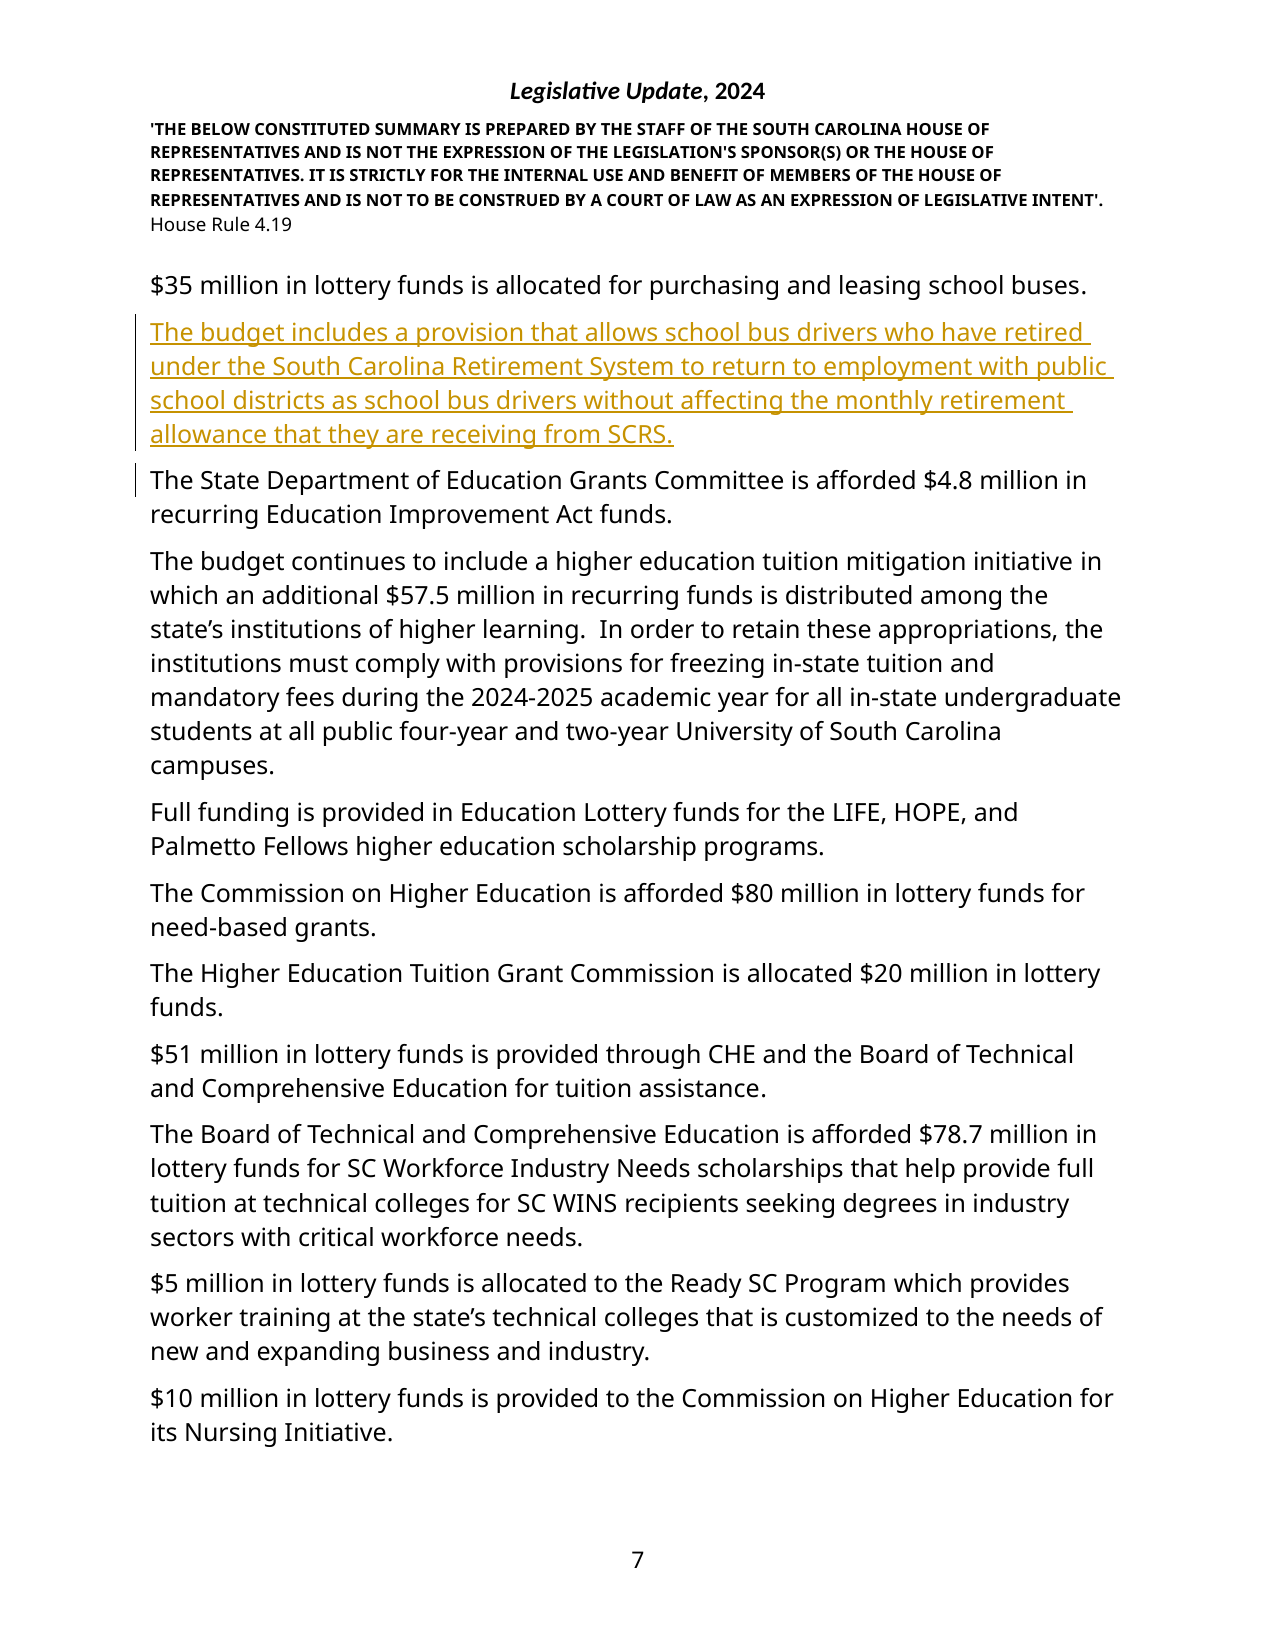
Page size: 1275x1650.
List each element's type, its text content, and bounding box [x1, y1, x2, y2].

text The budget continues to include a higher education tuition mitigation initiative in which an additional $57.5 million in recurring funds is distributed among the state’s institutions of higher learning. In order to retain these appropriations, the institutions must comply with provisions for freezing in-state tuition and mandatory fees during the 2024-2025 academic year for all in-state undergraduate students at all public four-year and two-year University of South Carolina campuses. [150, 544, 1125, 782]
text $51 million in lottery funds is provided through CHE and the Board of Technical and Comprehensive Education for tuition assistance. [150, 1036, 1125, 1104]
text The State Department of Education Grants Committee is afforded $4.8 million in recurring Education Improvement Act funds. [150, 463, 1125, 531]
text Full funding is provided in Education Lottery funds for the LIFE, HOPE, and Palmetto Fellows higher education scholarship programs. [150, 794, 1125, 863]
text The Board of Technical and Comprehensive Education is afforded $78.7 million in lottery funds for SC Workforce Industry Needs scholarships that help provide full tuition at technical colleges for SC WINS recipients seeking degrees in industry sectors with critical workforce needs. [150, 1117, 1125, 1253]
text The Higher Education Tuition Grant Commission is allocated $20 million in lottery funds. [150, 956, 1125, 1024]
text $10 million in lottery funds is provided to the Commission on Higher Education for its Nursing Initiative. [150, 1381, 1125, 1449]
text The Commission on Higher Education is afforded $80 million in lottery funds for need-based grants. [150, 875, 1125, 943]
text $5 million in lottery funds is allocated to the Ready SC Program which provides worker training at the state’s technical colleges that is customized to the needs of new and expanding business and industry. [150, 1266, 1125, 1368]
text $35 million in lottery funds is allocated for purchasing and leasing school buses. [150, 268, 1125, 302]
